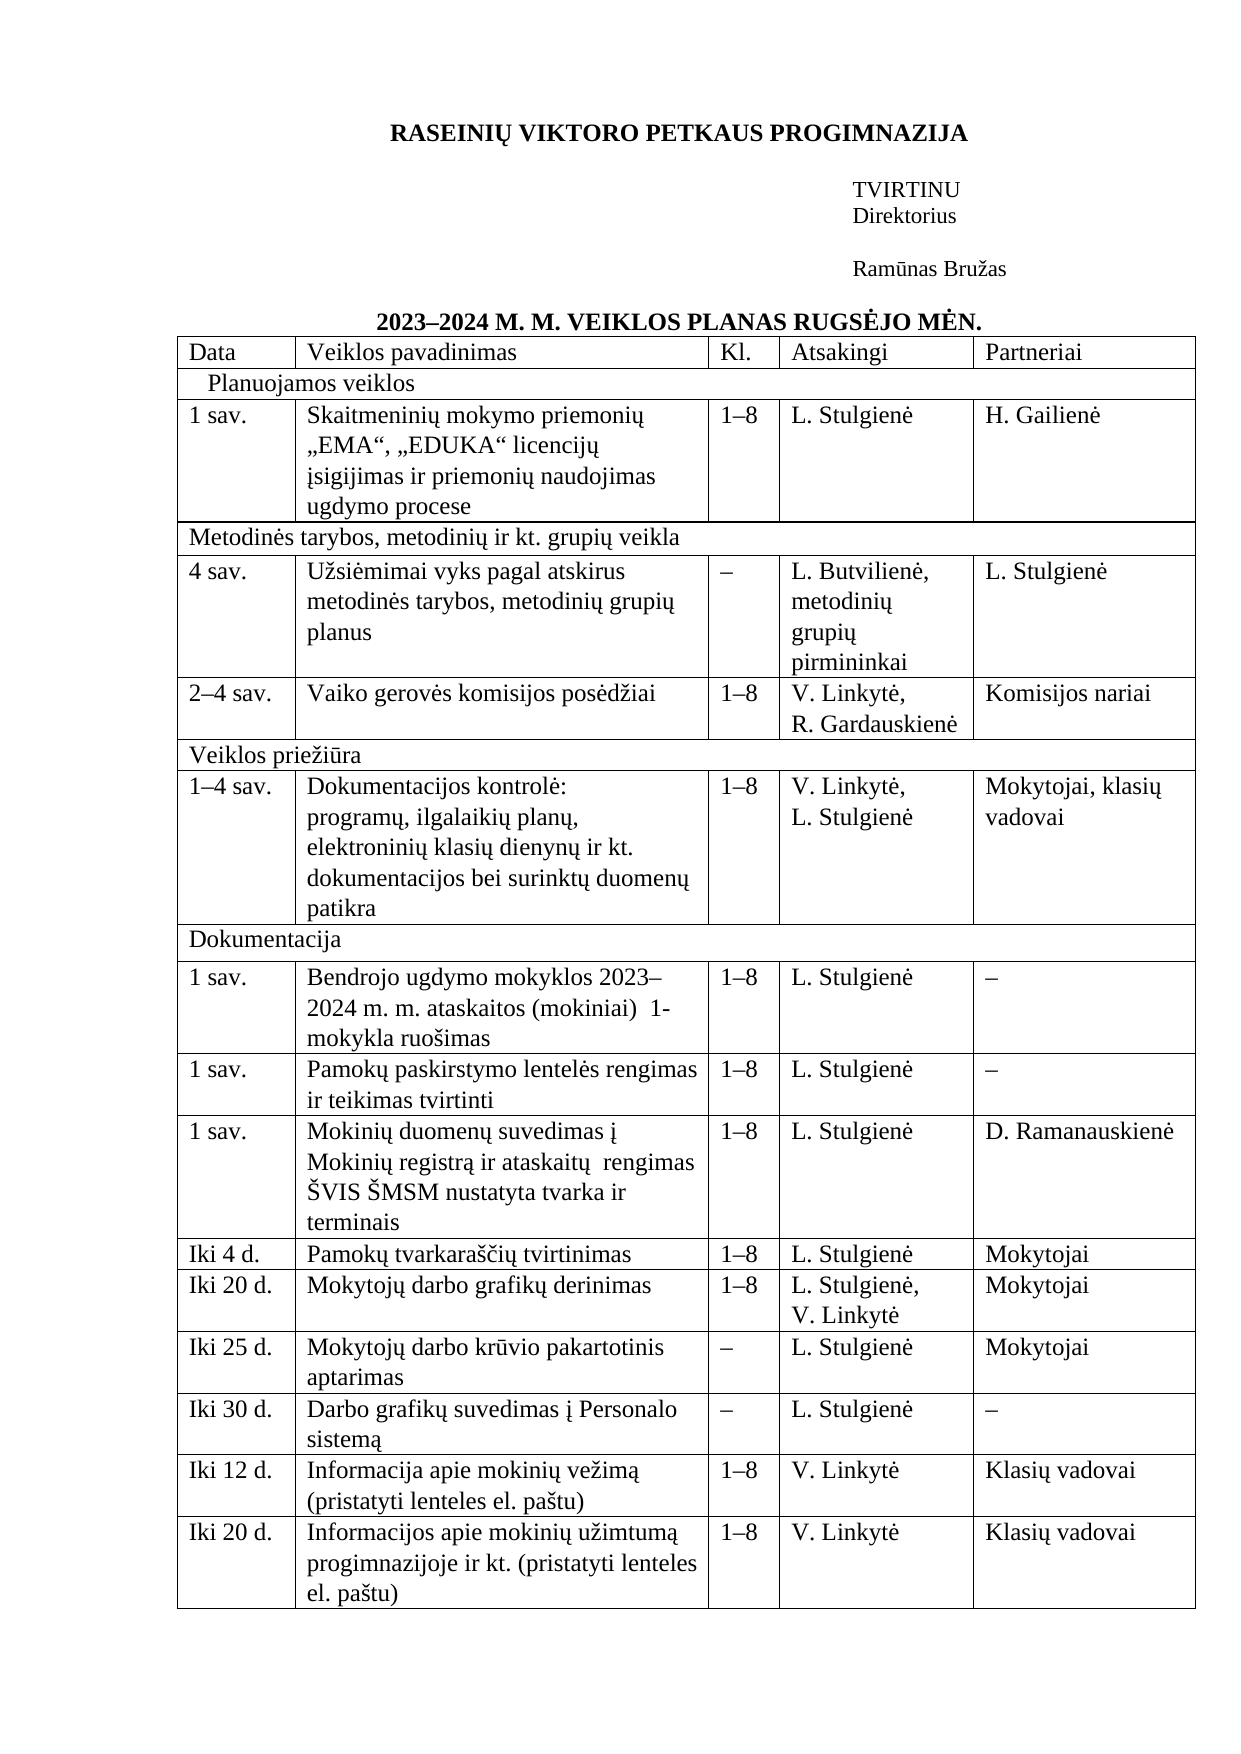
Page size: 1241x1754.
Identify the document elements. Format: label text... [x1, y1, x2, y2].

table_cell – [709, 556, 779, 677]
table_cell L. Stulgienė [780, 1332, 973, 1393]
table_cell L. Stulgienė [780, 1116, 973, 1238]
table_cell L. Stulgienė, V. Linkytė [780, 1270, 973, 1331]
table_cell Pamokų paskirstymo lentelės rengimas ir teikimas tvirtinti [296, 1054, 708, 1115]
table_cell 1–8 [709, 1517, 779, 1608]
table_cell L. Butvilienė, metodinių grupių pirmininkai [780, 556, 973, 677]
table_cell L. Stulgienė [780, 962, 973, 1053]
table_cell 1 sav. [178, 1054, 295, 1115]
table_cell 1–8 [709, 1054, 779, 1115]
table_cell 1–8 [709, 1116, 779, 1238]
table_cell L. Stulgienė [780, 1394, 973, 1454]
table_cell Metodinės tarybos, metodinių ir kt. grupių veikla [178, 523, 1195, 555]
table_cell 2–4 sav. [178, 678, 295, 739]
table_cell Informacijos apie mokinių užimtumą progimnazijoje ir kt. (pristatyti lenteles el. paštu) [296, 1517, 708, 1608]
table_cell Bendrojo ugdymo mokyklos 2023–2024 m. m. ataskaitos (mokiniai) 1-mokykla ruošimas [296, 962, 708, 1053]
table_cell – [709, 1332, 779, 1393]
table_header Atsakingi [780, 337, 973, 367]
table_cell D. Ramanauskienė [974, 1116, 1195, 1238]
table_cell 4 sav. [178, 556, 295, 677]
table_cell 1–8 [709, 1239, 779, 1269]
table_cell Iki 30 d. [178, 1394, 295, 1454]
table_cell Mokytojai [974, 1270, 1195, 1331]
table_cell V. Linkytė [780, 1517, 973, 1608]
table_cell 1–4 sav. [178, 771, 295, 923]
text TVIRTINU [177, 176, 1181, 202]
table_header Data [178, 337, 295, 367]
table_cell Komisijos nariai [974, 678, 1195, 739]
table_cell Užsiėmimai vyks pagal atskirus metodinės tarybos, metodinių grupių planus [296, 556, 708, 677]
table_cell Vaiko gerovės komisijos posėdžiai [296, 678, 708, 739]
table_cell L. Stulgienė [974, 556, 1195, 677]
table_cell Mokytojų darbo grafikų derinimas [296, 1270, 708, 1331]
table_cell 1–8 [709, 771, 779, 923]
table_cell V. Linkytė [780, 1455, 973, 1516]
table_cell Mokytojų darbo krūvio pakartotinis aptarimas [296, 1332, 708, 1393]
table_cell L. Stulgienė [780, 1239, 973, 1269]
table_cell 1–8 [709, 678, 779, 739]
table_cell – [709, 1394, 779, 1454]
table_cell 1–8 [709, 400, 779, 521]
table_cell Pamokų tvarkaraščių tvirtinimas [296, 1239, 708, 1269]
table_cell – [974, 1394, 1195, 1454]
table_cell 1–8 [709, 1270, 779, 1331]
text Ramūnas Bružas [717, 255, 1181, 281]
table_cell 1 sav. [178, 962, 295, 1053]
table_cell Mokinių duomenų suvedimas į Mokinių registrą ir ataskaitų rengimas ŠVIS ŠMSM nustatyta tvarka ir terminais [296, 1116, 708, 1238]
table_cell Iki 20 d. [178, 1270, 295, 1331]
table_cell – [974, 962, 1195, 1053]
table_cell V. Linkytė, L. Stulgienė [780, 771, 973, 923]
table_cell Skaitmeninių mokymo priemonių „EMA“, „EDUKA“ licencijų įsigijimas ir priemonių naudojimas ugdymo procese [296, 400, 708, 521]
table_cell Dokumentacijos kontrolė: programų, ilgalaikių planų, elektroninių klasių dienynų ir kt. dokumentacijos bei surinktų duomenų patikra [296, 771, 708, 923]
table_cell Veiklos priežiūra [178, 740, 1195, 770]
table_header Partneriai [974, 337, 1195, 367]
table_cell L. Stulgienė [780, 1054, 973, 1115]
table_cell Planuojamos veiklos [178, 369, 1195, 399]
table_cell L. Stulgienė [780, 400, 973, 521]
table_header Veiklos pavadinimas [296, 337, 708, 367]
table_cell 1 sav. [178, 400, 295, 521]
table_cell 1–8 [709, 962, 779, 1053]
table_cell 1–8 [709, 1455, 779, 1516]
table_cell 1 sav. [178, 1116, 295, 1238]
table_cell Informacija apie mokinių vežimą (pristatyti lenteles el. paštu) [296, 1455, 708, 1516]
table_cell Mokytojai [974, 1239, 1195, 1269]
table_cell V. Linkytė, R. Gardauskienė [780, 678, 973, 739]
table_cell Mokytojai [974, 1332, 1195, 1393]
table_cell Iki 12 d. [178, 1455, 295, 1516]
table_cell H. Gailienė [974, 400, 1195, 521]
table_cell Mokytojai, klasių vadovai [974, 771, 1195, 923]
text Direktorius [177, 202, 1181, 228]
text 2023–2024 M. M. VEIKLOS PLANAS RUGSĖJO MĖN. [177, 307, 1181, 336]
table_cell Iki 4 d. [178, 1239, 295, 1269]
table_cell Iki 20 d. [178, 1517, 295, 1608]
text RASEINIŲ VIKTORO PETKAUS PROGIMNAZIJA [177, 118, 1181, 147]
table_header Kl. [709, 337, 779, 367]
table_cell Iki 25 d. [178, 1332, 295, 1393]
table_cell Darbo grafikų suvedimas į Personalo sistemą [296, 1394, 708, 1454]
table_cell Klasių vadovai [974, 1517, 1195, 1608]
table_cell Klasių vadovai [974, 1455, 1195, 1516]
table_cell – [974, 1054, 1195, 1115]
table_cell Dokumentacija [178, 925, 1195, 961]
